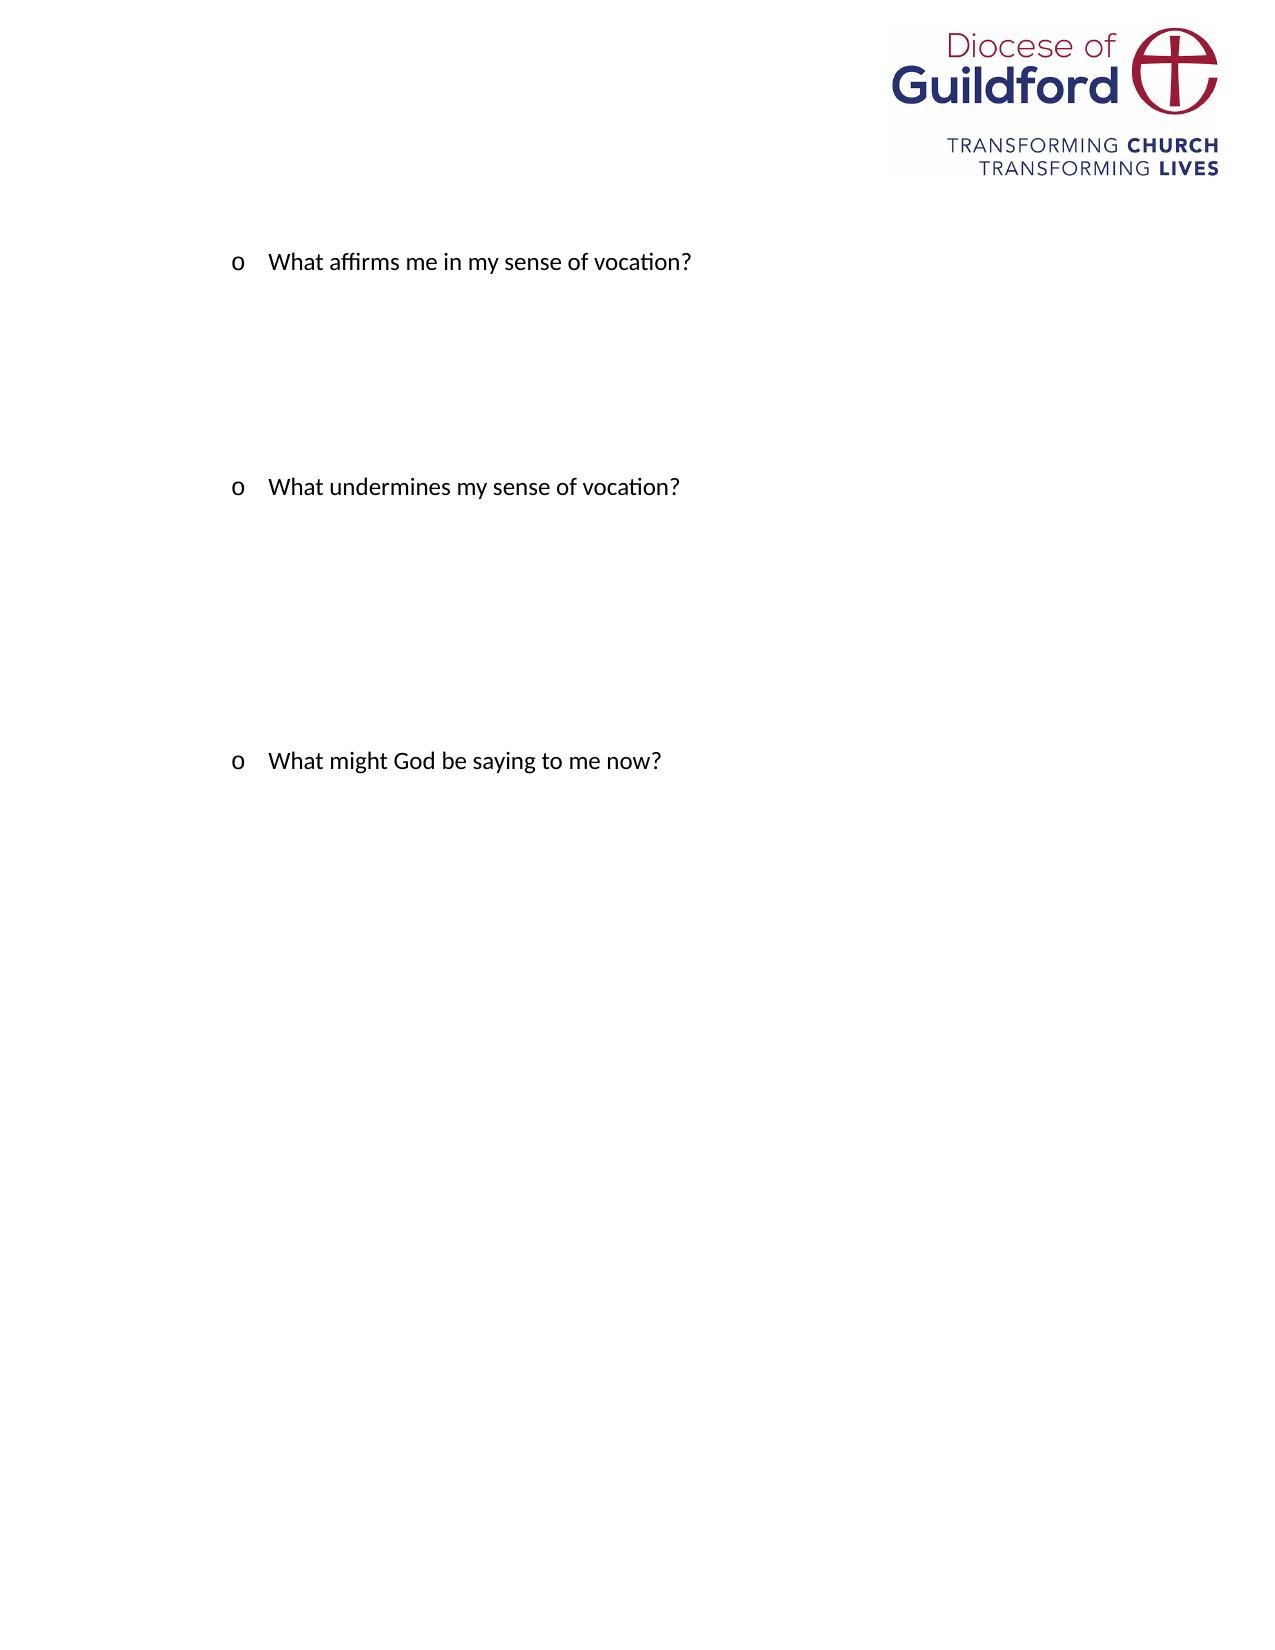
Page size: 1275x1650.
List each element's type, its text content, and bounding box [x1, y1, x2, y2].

list What might God be saying to me now? [231, 745, 1157, 777]
list What affirms me in my sense of vocation? [231, 246, 1157, 277]
picture [888, 22, 1222, 181]
list What undermines my sense of vocation? [231, 471, 1157, 503]
